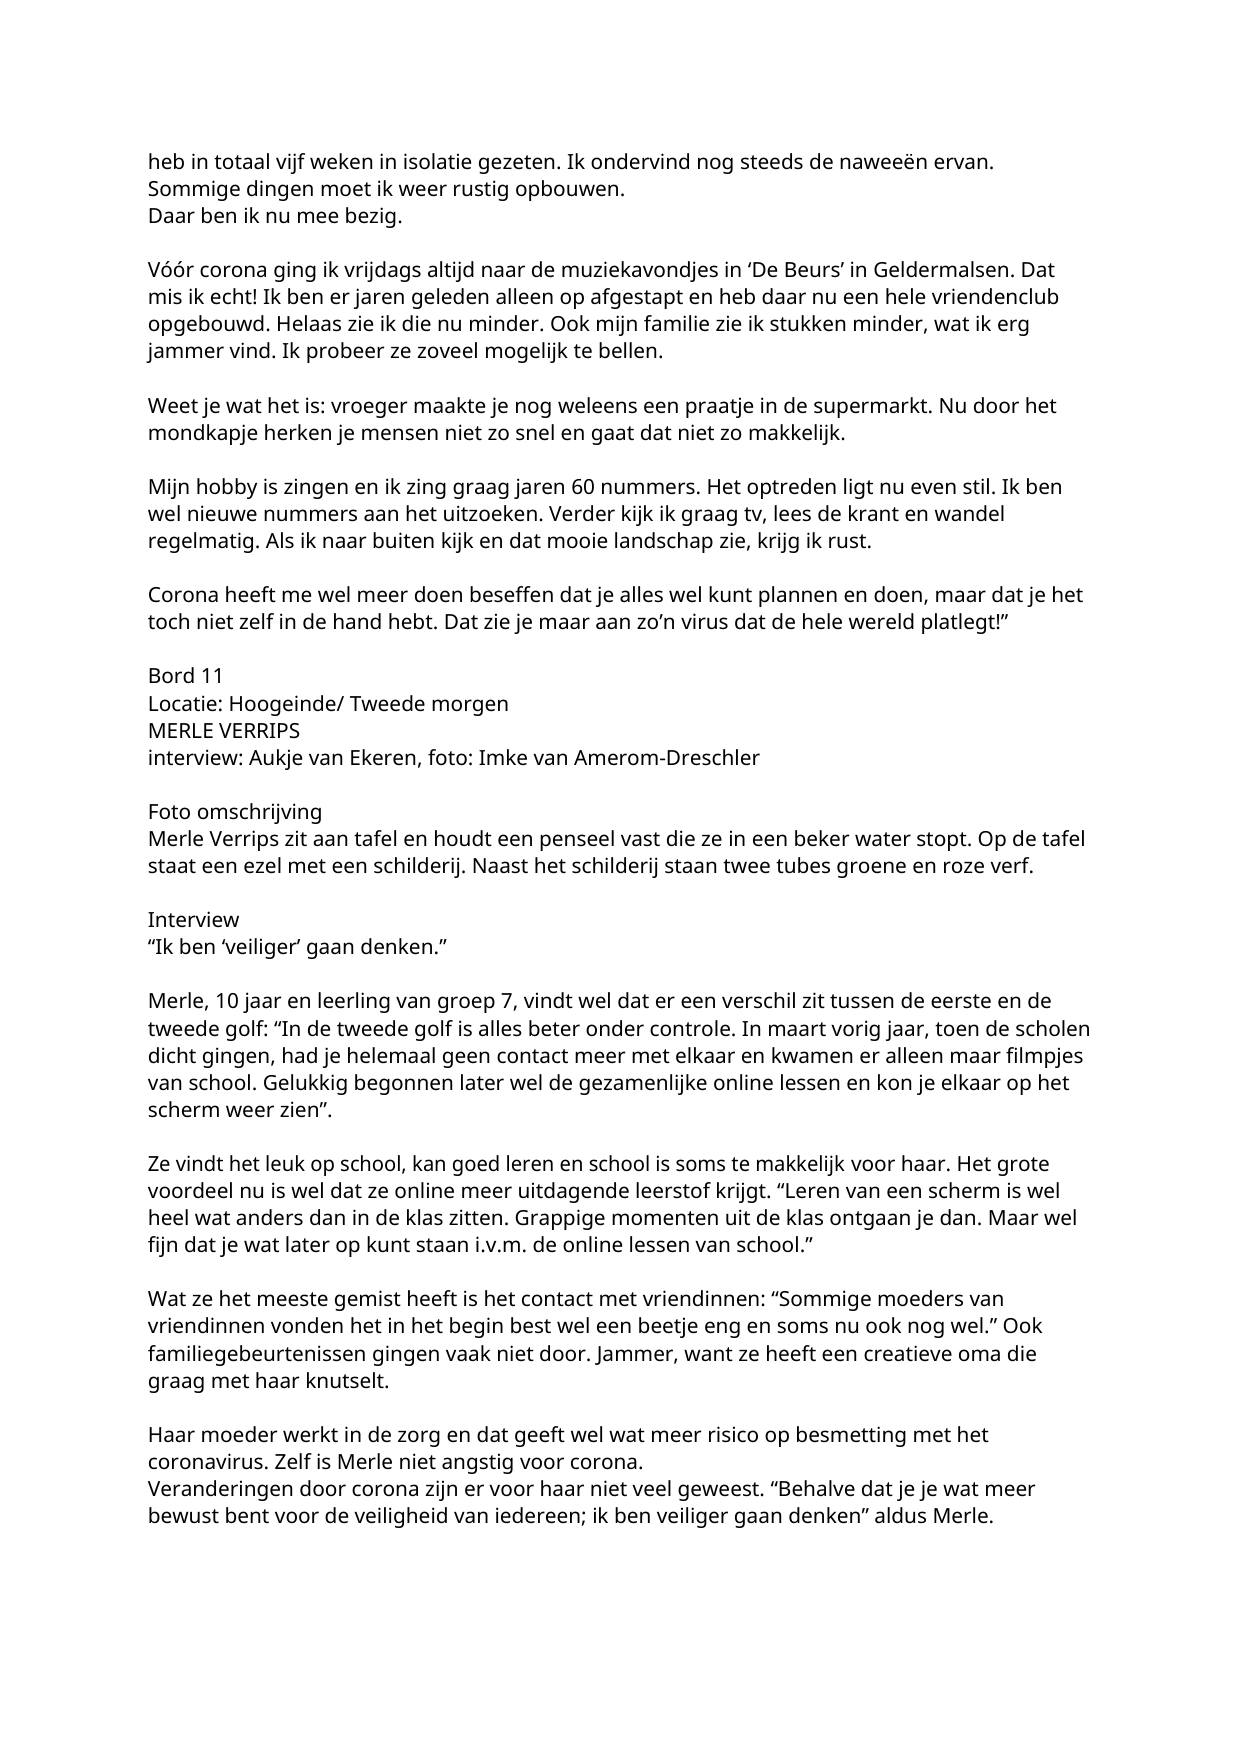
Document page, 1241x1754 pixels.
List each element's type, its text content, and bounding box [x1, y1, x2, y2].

text Locatie: Hoogeinde/ Tweede morgen [148, 689, 1093, 716]
text Interview [148, 906, 1093, 933]
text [148, 148, 1093, 202]
text MERLE VERRIPS [148, 716, 1093, 743]
text Daar ben ik nu mee bezig. [148, 202, 1093, 229]
text Ze vindt het leuk op school, kan goed leren en school is soms te makkelijk voor haar. Het grote voordeel nu is wel dat ze online meer uitdagende leerstof krijgt. “Leren van een scherm is wel heel wat anders dan in de klas zitten. Grappige momenten uit de klas ontgaan je dan. Maar wel fijn dat je wat later op kunt staan i.v.m. de online lessen van school.” [148, 1150, 1093, 1258]
text interview: Aukje van Ekeren, foto: Imke van Amerom-Dreschler [148, 743, 1093, 771]
text Foto omschrijving Merle Verrips zit aan tafel en houdt een penseel vast die ze in een beker water stopt. Op de tafel staat een ezel met een schilderij. Naast het schilderij staan twee tubes groene en roze verf. [148, 798, 1093, 879]
text “Ik ben ‘veiliger’ gaan denken.” [148, 933, 1093, 960]
text Veranderingen door corona zijn er voor haar niet veel geweest. “Behalve dat je je wat meer bewust bent voor de veiligheid van iedereen; ik ben veiliger gaan denken” aldus Merle. [148, 1475, 1093, 1529]
text Weet je wat het is: vroeger maakte je nog weleens een praatje in de supermarkt. Nu door het mondkapje herken je mensen niet zo snel en gaat dat niet zo makkelijk. [148, 391, 1093, 446]
text Merle, 10 jaar en leerling van groep 7, vindt wel dat er een verschil zit tussen de eerste en de tweede golf: “In de tweede golf is alles beter onder controle. In maart vorig jaar, toen de scholen dicht gingen, had je helemaal geen contact meer met elkaar en kwamen er alleen maar filmpjes van school. Gelukkig begonnen later wel de gezamenlijke online lessen en kon je elkaar op het scherm weer zien”. [148, 987, 1093, 1123]
text Haar moeder werkt in de zorg en dat geeft wel wat meer risico op besmetting met het coronavirus. Zelf is Merle niet angstig voor corona. [148, 1421, 1093, 1475]
text Corona heeft me wel meer doen beseffen dat je alles wel kunt plannen en doen, maar dat je het toch niet zelf in de hand hebt. Dat zie je maar aan zo’n virus dat de hele wereld platlegt!” [148, 581, 1093, 635]
text Vóór corona ging ik vrijdags altijd naar de muziekavondjes in ‘De Beurs’ in Geldermalsen. Dat mis ik echt! Ik ben er jaren geleden alleen op afgestapt en heb daar nu een hele vriendenclub opgebouwd. Helaas zie ik die nu minder. Ook mijn familie zie ik stukken minder, wat ik erg jammer vind. Ik probeer ze zoveel mogelijk te bellen. [148, 256, 1093, 364]
text Mijn hobby is zingen en ik zing graag jaren 60 nummers. Het optreden ligt nu even stil. Ik ben wel nieuwe nummers aan het uitzoeken. Verder kijk ik graag tv, lees de krant en wandel regelmatig. Als ik naar buiten kijk en dat mooie landschap zie, krijg ik rust. [148, 473, 1093, 554]
text Wat ze het meeste gemist heeft is het contact met vriendinnen: “Sommige moeders van vriendinnen vonden het in het begin best wel een beetje eng en soms nu ook nog wel.” Ook familiegebeurtenissen gingen vaak niet door. Jammer, want ze heeft een creatieve oma die graag met haar knutselt. [148, 1285, 1093, 1393]
text Bord 11 [148, 662, 1093, 689]
